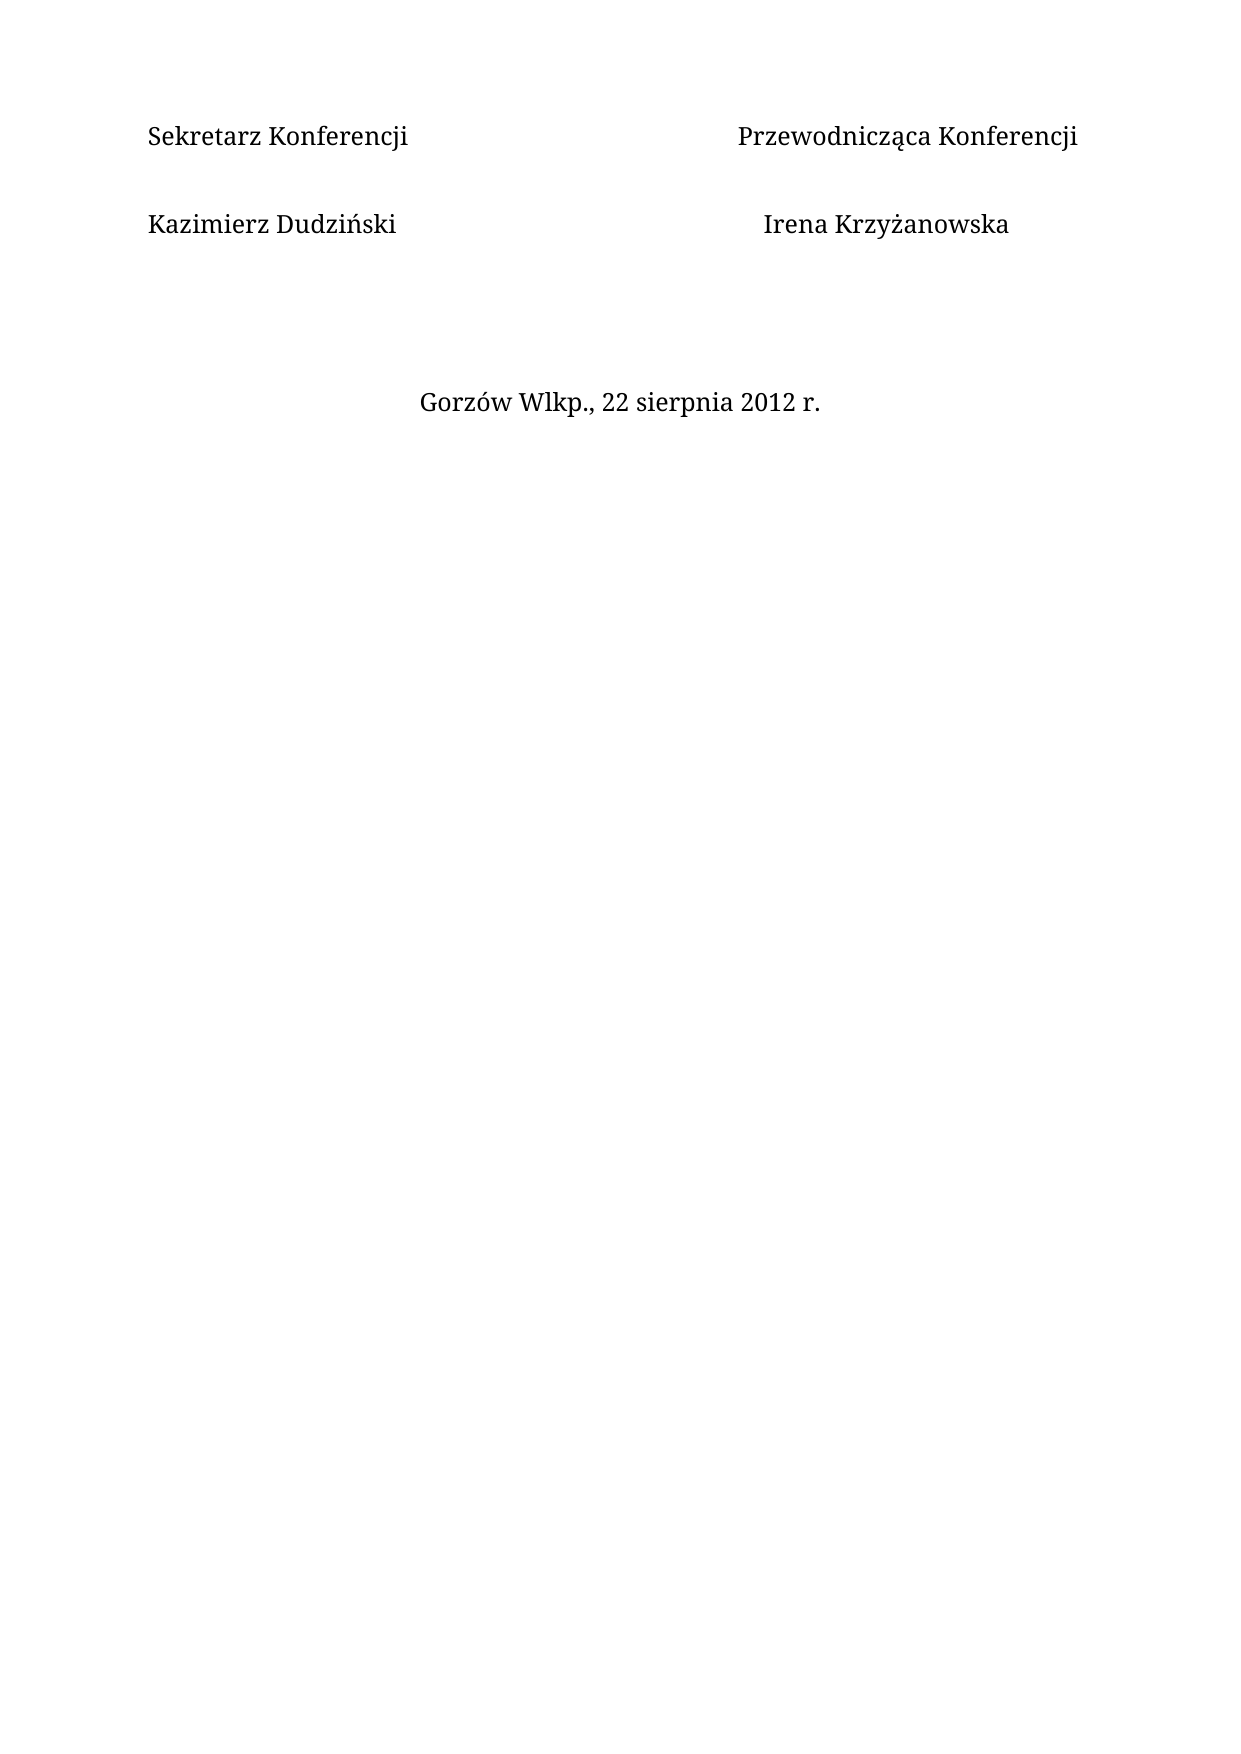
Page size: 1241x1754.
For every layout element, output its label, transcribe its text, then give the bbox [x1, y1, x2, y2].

text Gorzów Wlkp., 22 sierpnia 2012 r. [148, 385, 1092, 419]
text Sekretarz Konferencji Przewodnicząca Konferencji [148, 118, 1092, 152]
text Kazimierz Dudziński Irena Krzyżanowska [148, 207, 1092, 241]
